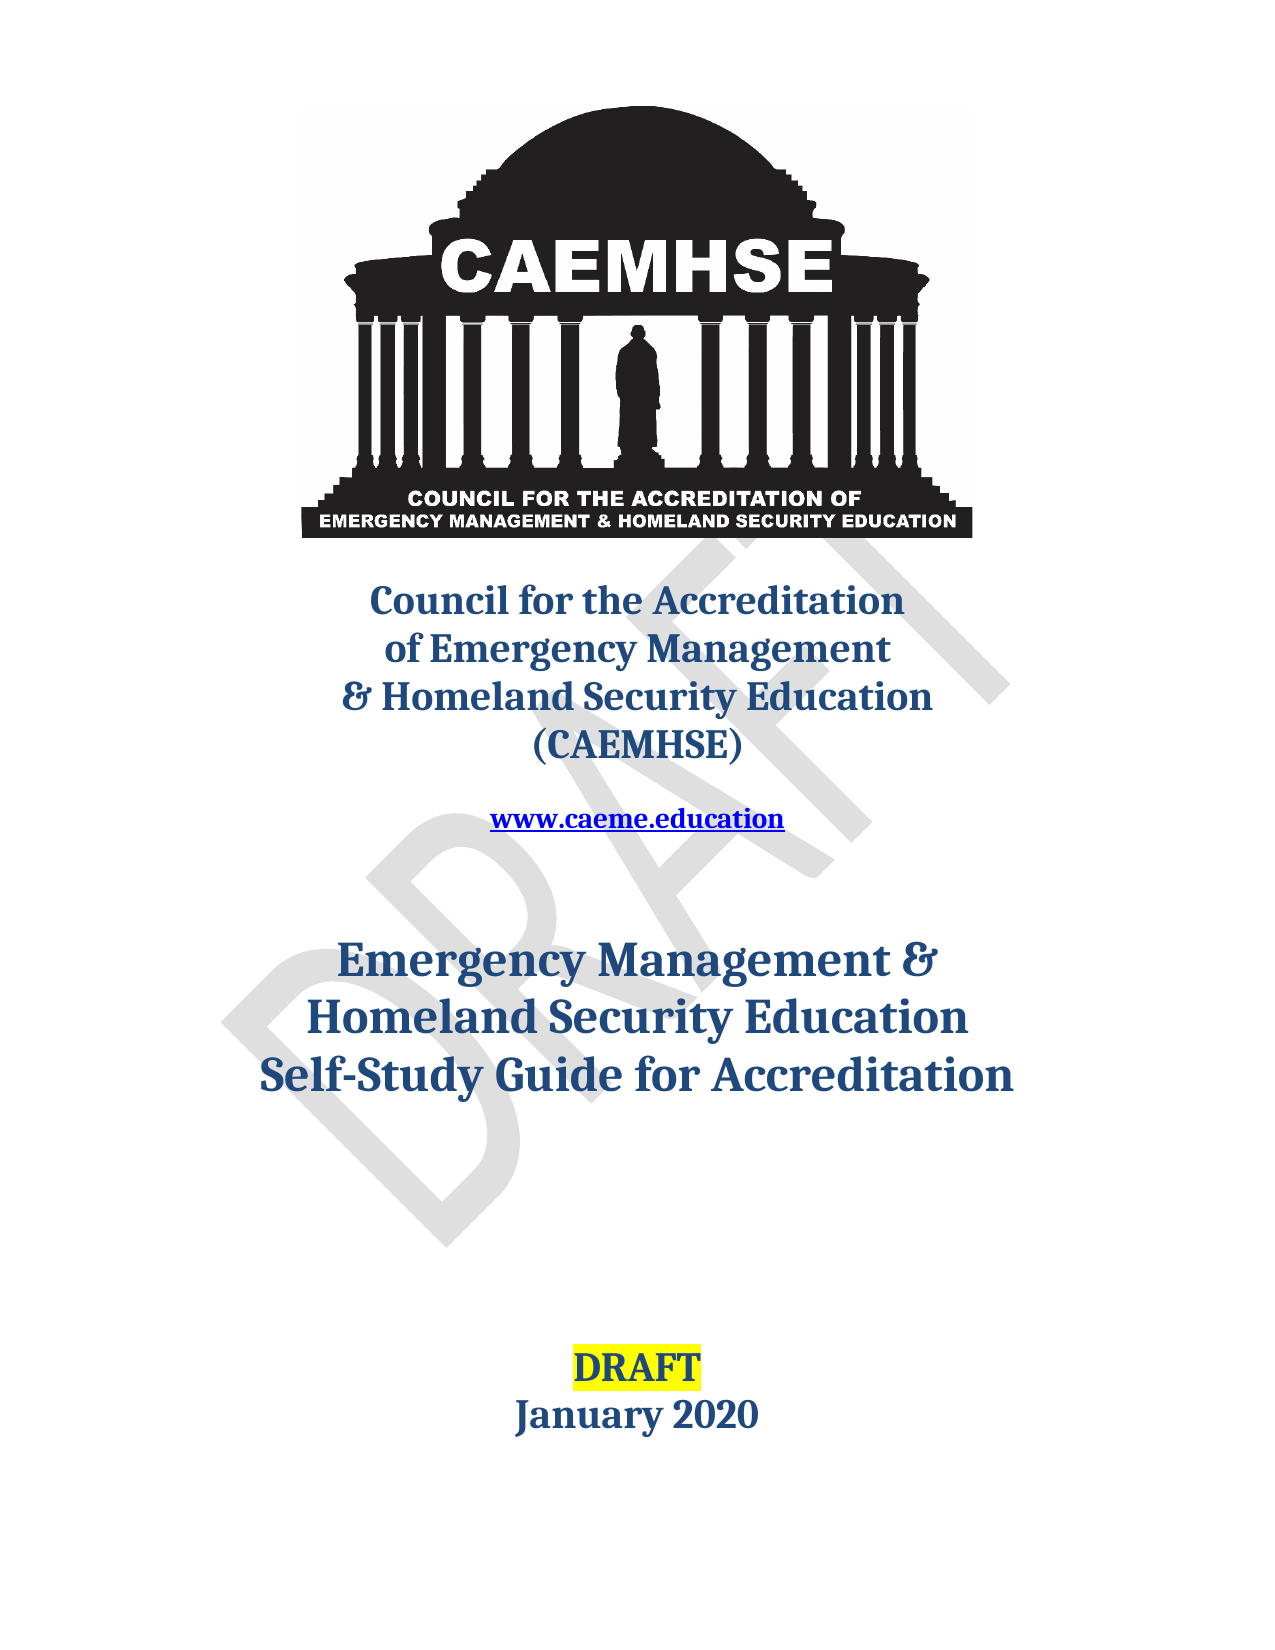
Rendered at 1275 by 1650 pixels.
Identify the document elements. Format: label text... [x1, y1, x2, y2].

picture [301, 106, 973, 538]
text Self-Study Guide for Accreditation [150, 1046, 1125, 1104]
text DRAFT [150, 1343, 1124, 1391]
text Emergency Management & [150, 931, 1125, 989]
text Council for the Accreditation [150, 577, 1125, 625]
text Homeland Security Education [150, 989, 1125, 1046]
text of Emergency Management [150, 625, 1125, 673]
text January 2020 [150, 1391, 1124, 1439]
text & Homeland Security Education [150, 673, 1125, 721]
text www.caeme.education [150, 802, 1125, 836]
text (CAEMHSE) [150, 721, 1125, 768]
